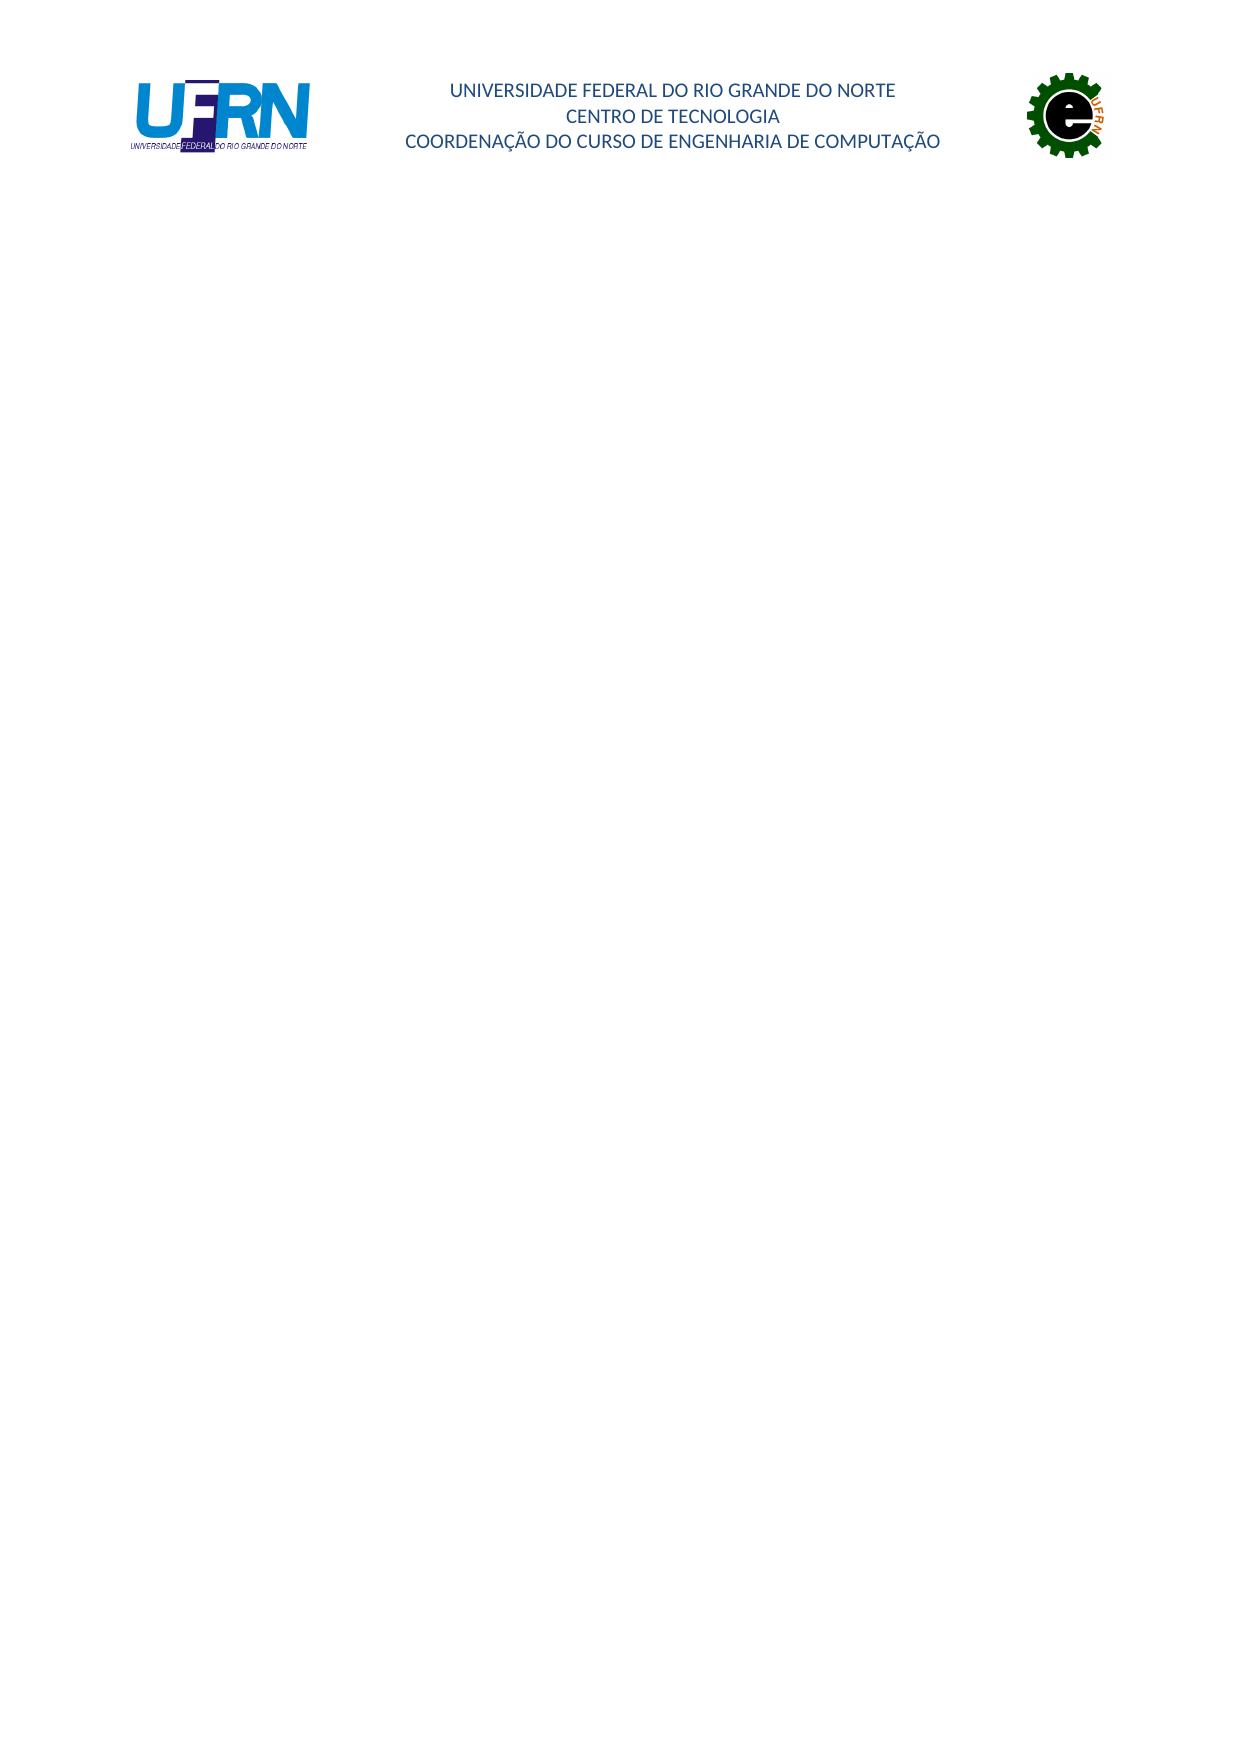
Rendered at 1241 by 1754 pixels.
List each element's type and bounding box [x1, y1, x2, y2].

picture [129, 78, 311, 154]
picture [1027, 73, 1111, 158]
